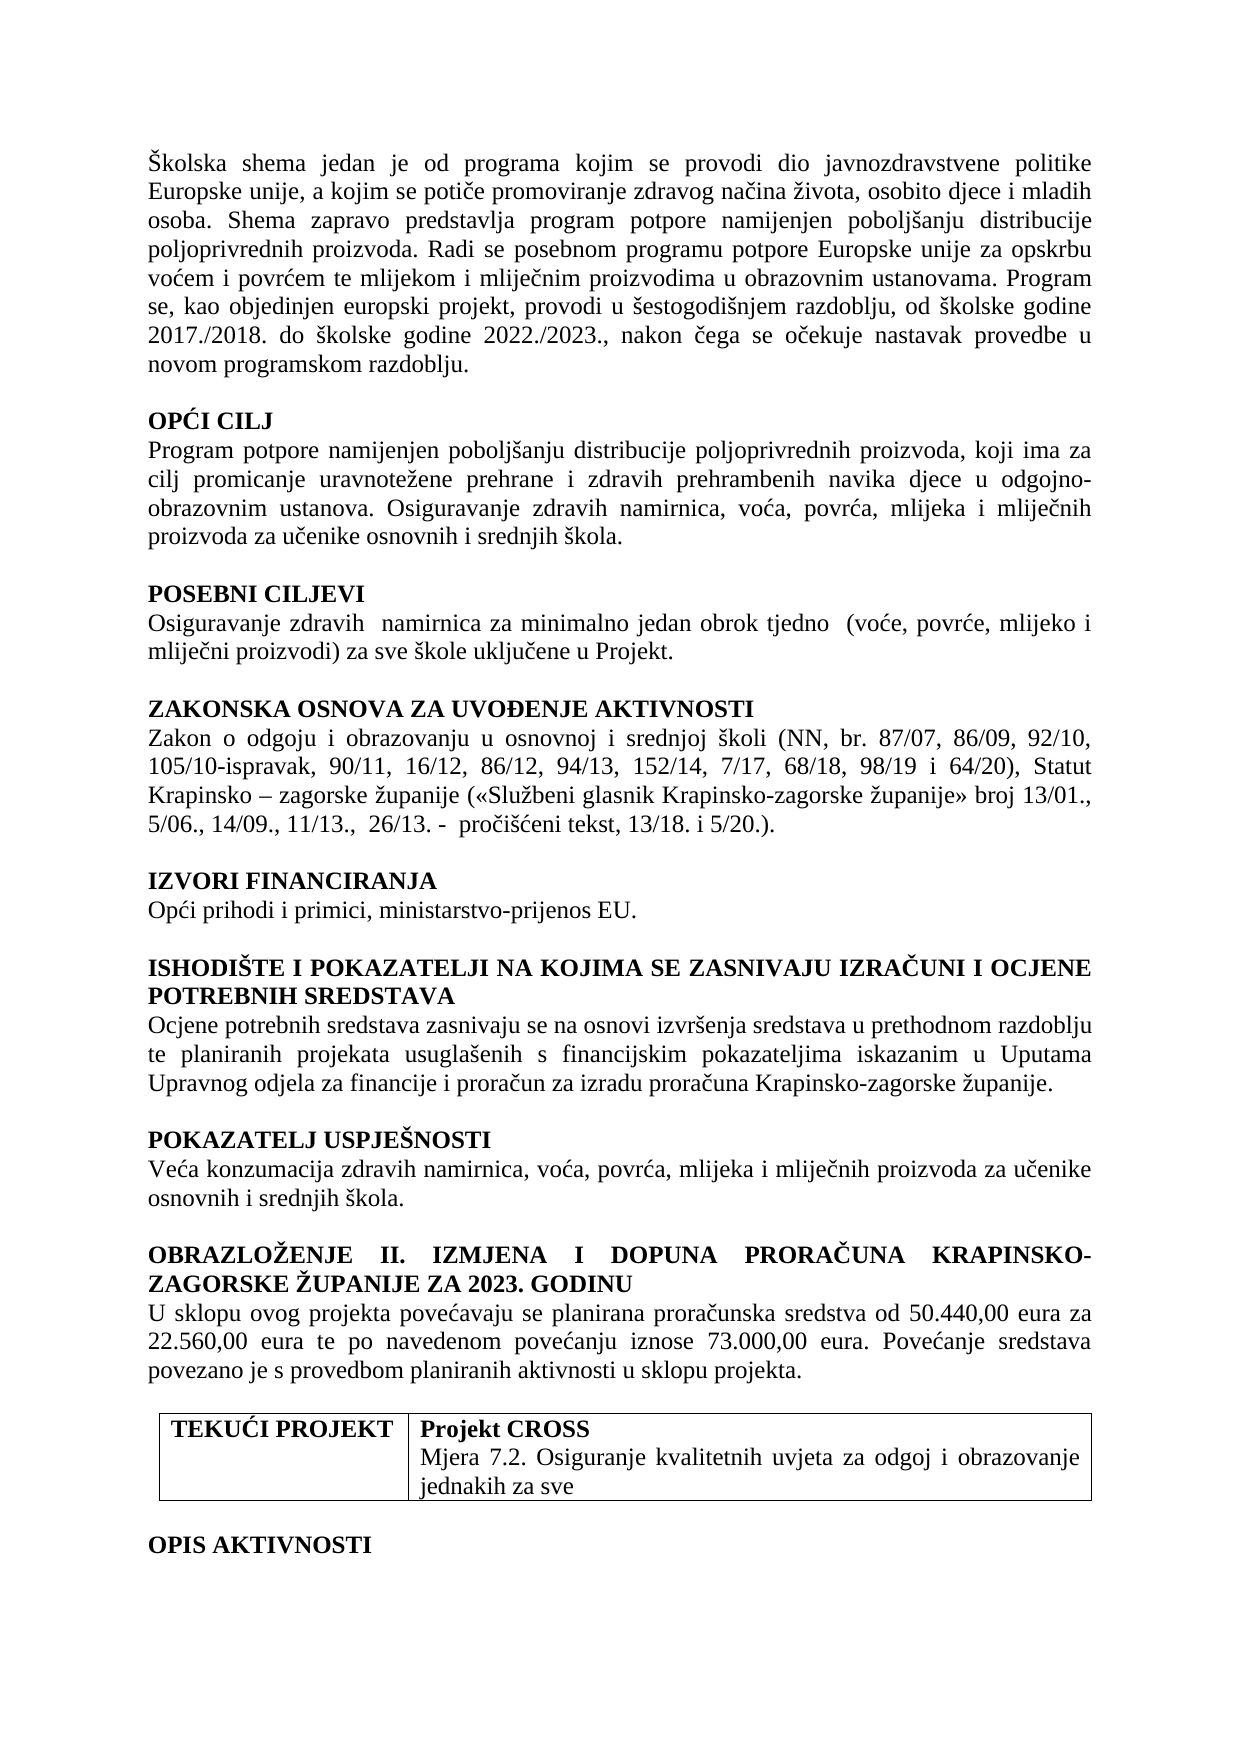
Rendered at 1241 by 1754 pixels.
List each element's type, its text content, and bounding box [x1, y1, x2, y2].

text Program potpore namijenjen poboljšanju distribucije poljoprivrednih proizvoda, koji ima za cilj promicanje uravnotežene prehrane i zdravih prehrambenih navika djece u odgojno-obrazovnim ustanova. Osiguravanje zdravih namirnica, voća, povrća, mlijeka i mliječnih proizvoda za učenike osnovnih i srednjih škola. [148, 435, 1093, 550]
text OBRAZLOŽENJE II. IZMJENA I DOPUNA PRORAČUNA KRAPINSKO-ZAGORSKE ŽUPANIJE ZA 2023. GODINU [148, 1240, 1093, 1298]
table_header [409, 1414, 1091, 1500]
text IZVORI FINANCIRANJA [148, 866, 1093, 895]
text ISHODIŠTE I POKAZATELJI NA KOJIMA SE ZASNIVAJU IZRAČUNI I OCJENE POTREBNIH SREDSTAVA [148, 953, 1093, 1010]
text ZAKONSKA OSNOVA ZA UVOĐENJE AKTIVNOSTI [148, 694, 1093, 723]
text POSEBNI CILJEVI [148, 579, 1093, 608]
text POKAZATELJ USPJEŠNOSTI [148, 1125, 1093, 1154]
text OPIS AKTIVNOSTI [148, 1530, 1093, 1558]
text Ocjene potrebnih sredstava zasnivaju se na osnovi izvršenja sredstava u prethodnom razdoblju te planiranih projekata usuglašenih s financijskim pokazateljima iskazanim u Uputama Upravnog odjela za financije i proračun za izradu proračuna Krapinsko-zagorske županije. [148, 1010, 1093, 1096]
text Opći prihodi i primici, ministarstvo-prijenos EU. [148, 895, 1093, 924]
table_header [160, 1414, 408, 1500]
text U sklopu ovog projekta povećavaju se planirana proračunska sredstva od 50.440,00 eura za 22.560,00 eura te po navedenom povećanju iznose 73.000,00 eura. Povećanje sredstava povezano je s provedbom planiranih aktivnosti u sklopu projekta. [148, 1298, 1093, 1384]
text Veća konzumacija zdravih namirnica, voća, povrća, mlijeka i mliječnih proizvoda za učenike osnovnih i srednjih škola. [148, 1154, 1093, 1211]
text Zakon o odgoju i obrazovanju u osnovnoj i srednjoj školi (NN, br. 87/07, 86/09, 92/10, 105/10-ispravak, 90/11, 16/12, 86/12, 94/13, 152/14, 7/17, 68/18, 98/19 i 64/20), Statut Krapinsko – zagorske županije («Službeni glasnik Krapinsko-zagorske županije» broj 13/01., 5/06., 14/09., 11/13., 26/13. - pročišćeni tekst, 13/18. i 5/20.). [148, 723, 1093, 838]
text OPĆI CILJ [148, 406, 1093, 435]
text Školska shema jedan je od programa kojim se provodi dio javnozdravstvene politike Europske unije, a kojim se potiče promoviranje zdravog načina života, osobito djece i mladih osoba. Shema zapravo predstavlja program potpore namijenjen poboljšanju distribucije poljoprivrednih proizvoda. Radi se posebnom programu potpore Europske unije za opskrbu voćem i povrćem te mlijekom i mliječnim proizvodima u obrazovnim ustanovama. Program se, kao objedinjen europski projekt, provodi u šestogodišnjem razdoblju, od školske godine 2017./2018. do školske godine 2022./2023., nakon čega se očekuje nastavak provedbe u novom programskom razdoblju. [148, 148, 1093, 378]
text Osiguravanje zdravih namirnica za minimalno jedan obrok tjedno (voće, povrće, mlijeko i mliječni proizvodi) za sve škole uključene u Projekt. [148, 608, 1093, 665]
